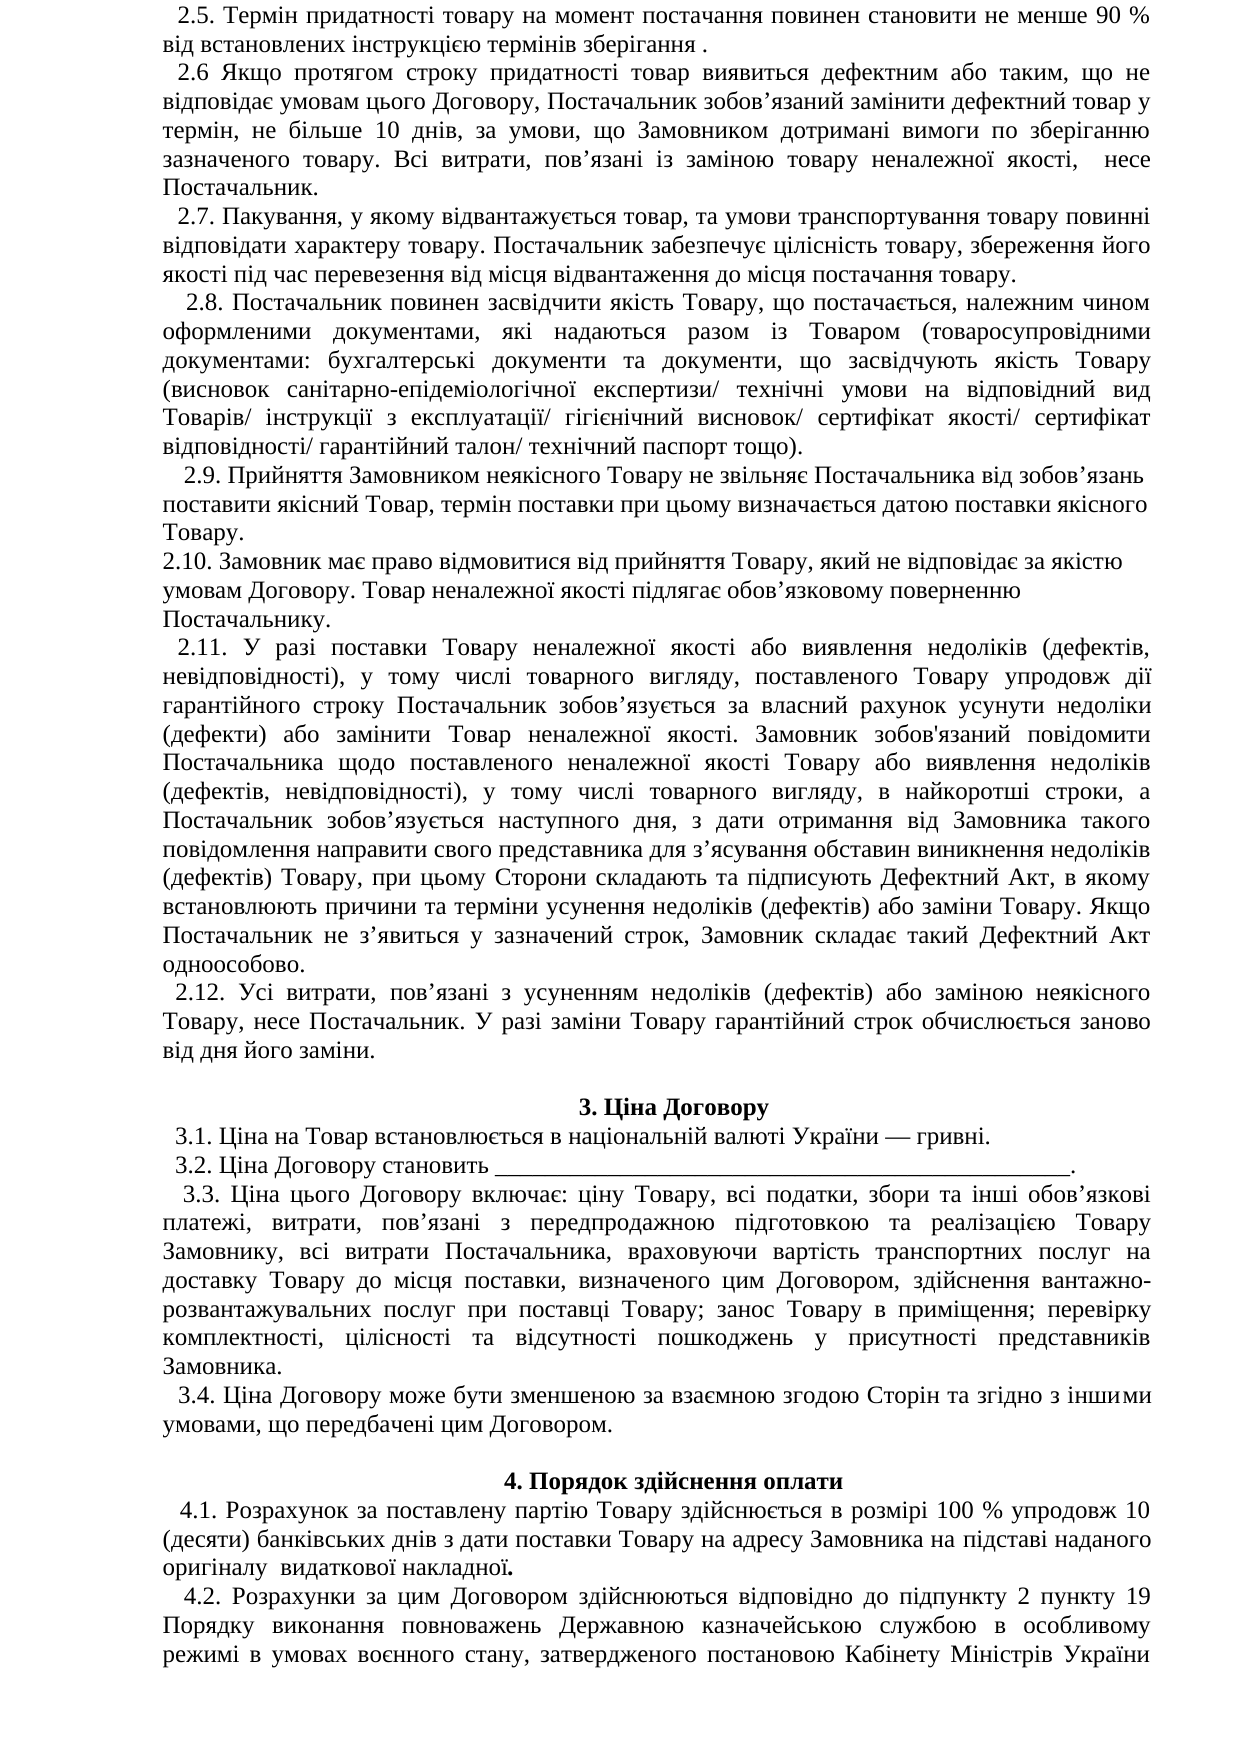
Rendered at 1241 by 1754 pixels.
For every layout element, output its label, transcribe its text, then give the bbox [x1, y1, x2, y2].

text 3.3. Ціна цього Договору включає: ціну Товару, всі податки, збори та інші обов’язкові платежі, витрати, пов’язані з передпродажною підготовкою та реалізацією Товару Замовнику, всі витрати Постачальника, враховуючи вартість транспортних послуг на доставку Товару до місця поставки, визначеного цим Договором, здійснення вантажно-розвантажувальних послуг при поставці Товару; занос Товару в приміщення; перевірку комплектності, цілісності та відсутності пошкоджень у присутності представників Замовника. [162, 1179, 1152, 1380]
text 2.12. Усі витрати, пов’язані з усуненням недоліків (дефектів) або заміною неякісного Товару, несе Постачальник. У разі заміни Товару гарантійний строк обчислюється заново від дня його заміни. [162, 977, 1152, 1064]
text 4.1. Розрахунок за поставлену партію Товару здійснюється в розмірі 100 % упродовж 10 (десяти) банківських днів з дати поставки Товару на адресу Замовника на підставі наданого оригіналу видаткової накладної. [162, 1495, 1152, 1581]
text 2.6 Якщо протягом строку придатності товар виявиться дефектним або таким, що не відповідає умовам цього Договору, Постачальник зобов’язаний замінити дефектний товар у термін, не більше 10 днів, за умови, що Замовником дотримані вимоги по зберіганню зазначеного товару. Всі витрати, пов’язані із заміною товару неналежної якості, несе Постачальник. [162, 57, 1152, 201]
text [162, 1581, 1152, 1667]
text 4. Порядок здійснення оплати [162, 1466, 1155, 1495]
text 2.10. Замовник має право відмовитися від прийняття Товару, який не відповідає за якістю умовам Договору. Товар неналежної якості підлягає обов’язковому поверненню Постачальнику. [162, 546, 1155, 632]
text 2.5. Термін придатності товару на момент постачання повинен становити не менше 90 % від встановлених інструкцією термінів зберігання . [162, 0, 1152, 57]
text 3.4. Ціна Договору може бути зменшеною за взаємною згодою Сторін та згідно з іншими умовами, що передбачені цим Договором. [162, 1380, 1152, 1437]
text 2.9. Прийняття Замовником неякісного Товару не звільняє Постачальника від зобов’язань поставити якісний Товар, термін поставки при цьому визначається датою поставки якісного Товару. [162, 460, 1155, 546]
text 3.2. Ціна Договору становить ______________________________________________. [162, 1150, 1152, 1179]
text 3. Ціна Договору [162, 1092, 1155, 1121]
text 3.1. Ціна на Товар встановлюється в національній валюті України — гривні. [162, 1121, 1155, 1150]
text 2.7. Пакування, у якому відвантажується товар, та умови транспортування товару повинні відповідати характеру товару. Постачальник забезпечує цілісність товару, збереження його якості під час перевезення від місця відвантаження до місця постачання товару. [162, 201, 1152, 287]
text 2.11. У разі поставки Товару неналежної якості або виявлення недоліків (дефектів, невідповідності), у тому числі товарного вигляду, поставленого Товару упродовж дії гарантійного строку Постачальник зобов’язується за власний рахунок усунути недоліки (дефекти) або замінити Товар неналежної якості. Замовник зобов'язаний повідомити Постачальника щодо поставленого неналежної якості Товару або виявлення недоліків (дефектів, невідповідності), у тому числі товарного вигляду, в найкоротші строки, а Постачальник зобов’язується наступного дня, з дати отримання від Замовника такого повідомлення направити свого представника для з’ясування обставин виникнення недоліків (дефектів) Товару, при цьому Сторони складають та підписують Дефектний Акт, в якому встановлюють причини та терміни усунення недоліків (дефектів) або заміни Товару. Якщо Постачальник не з’явиться у зазначений строк, Замовник складає такий Дефектний Акт одноособово. [162, 632, 1152, 977]
text 2.8. Постачальник повинен засвідчити якість Товару, що постачається, належним чином оформленими документами, які надаються разом із Товаром (товаросупровідними документами: бухгалтерські документи та документи, що засвідчують якість Товару (висновок санітарно-епідеміологічної експертизи/ технічні умови на відповідний вид Товарів/ інструкції з експлуатації/ гігієнічний висновок/ сертифікат якості/ сертифікат відповідності/ гарантійний талон/ технічний паспорт тощо). [162, 287, 1152, 460]
